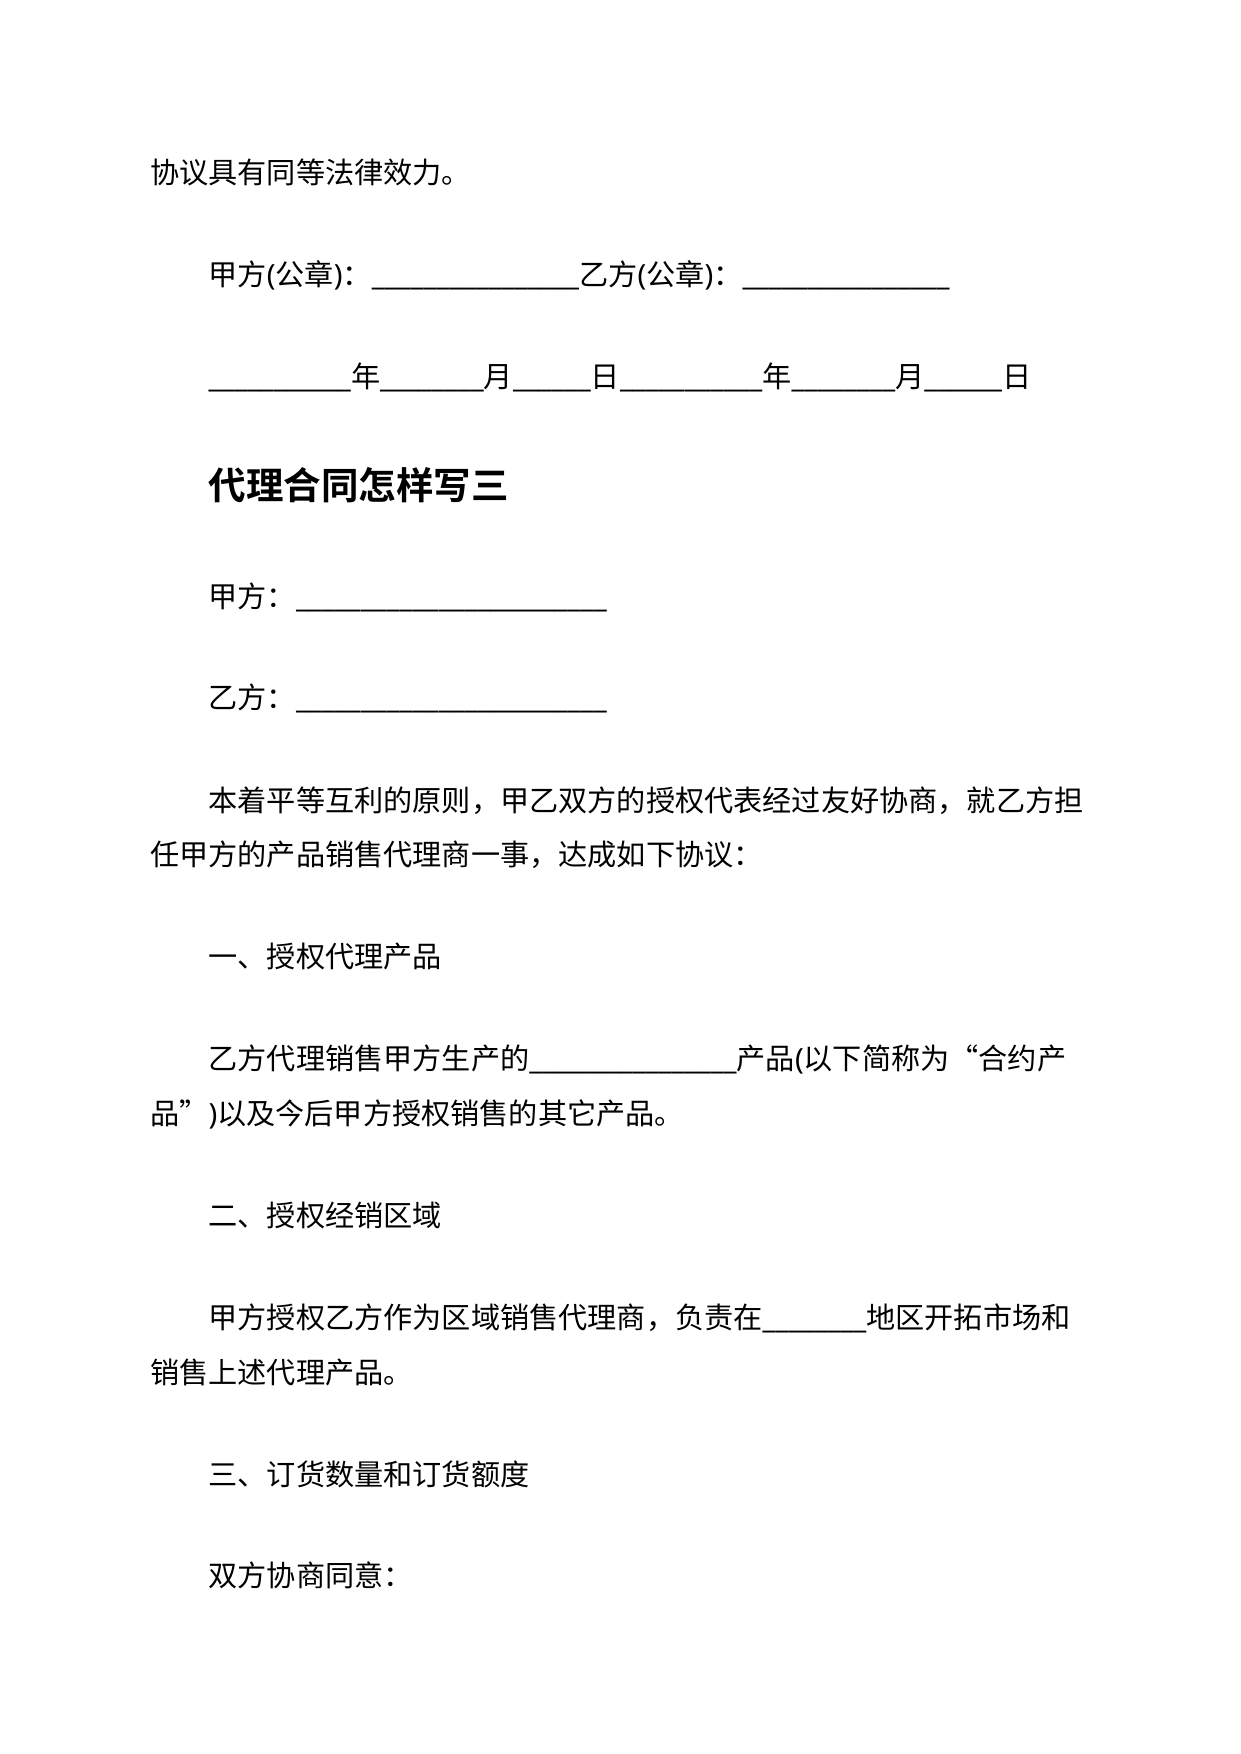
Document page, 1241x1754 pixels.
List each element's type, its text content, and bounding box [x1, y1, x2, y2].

text 甲方(公章)：________________乙方(公章)：________________ [150, 252, 1090, 294]
text 双方协商同意： [150, 1553, 1090, 1595]
text 代理合同怎样写三 [150, 456, 1090, 510]
text 三、订货数量和订货额度 [150, 1451, 1090, 1493]
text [150, 150, 1090, 192]
text 甲方授权乙方作为区域销售代理商，负责在________地区开拓市场和销售上述代理产品。 [150, 1294, 1090, 1392]
text ___________年________月______日___________年________月______日 [150, 354, 1090, 396]
text 甲方：________________________ [150, 573, 1090, 616]
text 一、授权代理产品 [150, 934, 1090, 976]
text 二、授权经销区域 [150, 1192, 1090, 1235]
text 乙方代理销售甲方生产的________________产品(以下简称为“合约产品”)以及今后甲方授权销售的其它产品。 [150, 1036, 1090, 1133]
text 本着平等互利的原则，甲乙双方的授权代表经过友好协商，就乙方担任甲方的产品销售代理商一事，达成如下协议： [150, 777, 1090, 874]
text 乙方：________________________ [150, 675, 1090, 717]
